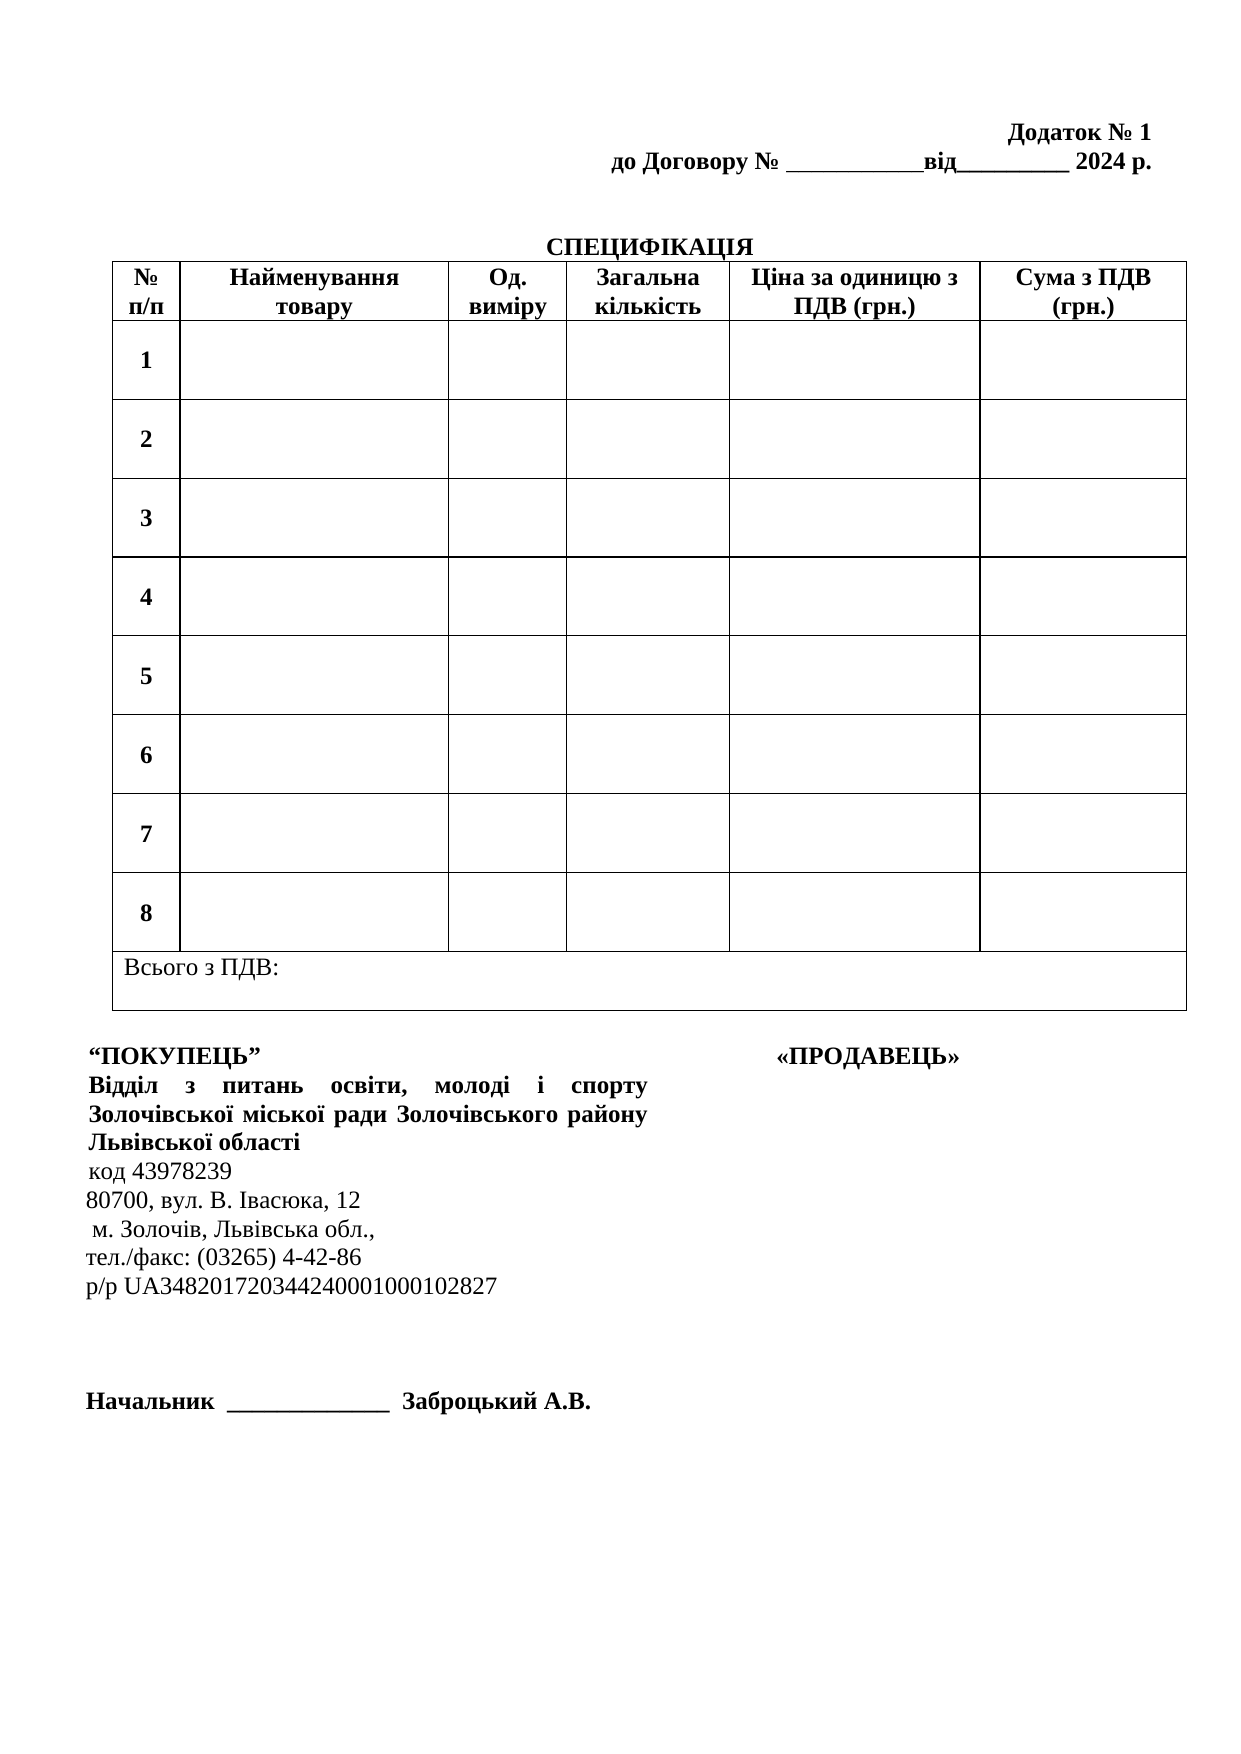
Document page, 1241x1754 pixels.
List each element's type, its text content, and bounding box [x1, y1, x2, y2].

table_cell [730, 321, 979, 398]
table_cell [567, 400, 729, 477]
table_cell 1 [113, 321, 179, 398]
table_header “ПОКУПЕЦЬ” Відділ з питань освіти, молоді і спорту Золочівської міської ради Золочівського району Львівської області код 43978239 80700, вул. В. Івасюка, 12 м. Золочів, Львівська обл., тел./факс: (03265) 4-42-86 р/р UA348201720344240001000102827 Начальник _____________ Заброцький А.В. [87, 1040, 649, 1474]
table_header Найменування товару [181, 262, 448, 319]
table_cell [567, 794, 729, 872]
table_cell 2 [113, 400, 179, 477]
table_cell [567, 321, 729, 398]
table_cell [567, 558, 729, 635]
table_cell [730, 636, 979, 714]
text Додаток № 1 [148, 117, 1152, 146]
table_cell [567, 636, 729, 714]
table_header «ПРОДАВЕЦЬ» [650, 1040, 1213, 1474]
table_cell 4 [113, 558, 179, 635]
table_cell [981, 400, 1186, 477]
table_cell [181, 715, 448, 793]
table_cell [449, 321, 566, 398]
table_cell [449, 558, 566, 635]
table_cell [567, 873, 729, 951]
table_cell Всього з ПДВ: [113, 952, 1186, 1010]
table_cell [730, 479, 979, 556]
table_cell 6 [113, 715, 179, 793]
table_cell 3 [113, 479, 179, 556]
table_cell 5 [113, 636, 179, 714]
text до Договору № ___________від_________ 2024 р. [148, 146, 1152, 175]
table_cell [449, 873, 566, 951]
table_cell [981, 479, 1186, 556]
table_cell [449, 794, 566, 872]
table_header Загальна кількість [567, 262, 729, 319]
table_cell 8 [113, 873, 179, 951]
table_cell [730, 715, 979, 793]
table_header № п/п [113, 262, 179, 319]
table_cell [730, 873, 979, 951]
table_header Ціна за одиницю з ПДВ (грн.) [730, 262, 979, 319]
table_cell [449, 400, 566, 477]
table_cell [981, 873, 1186, 951]
table_cell [981, 794, 1186, 872]
table_cell [981, 558, 1186, 635]
table_cell [567, 479, 729, 556]
table_cell [181, 321, 448, 398]
table_header Од. виміру [449, 262, 566, 319]
table_cell [730, 794, 979, 872]
table_cell [981, 715, 1186, 793]
table_cell [449, 636, 566, 714]
table_cell [181, 479, 448, 556]
table_cell [181, 558, 448, 635]
table_cell [449, 715, 566, 793]
table_cell [181, 873, 448, 951]
table_cell [449, 479, 566, 556]
table_cell [730, 400, 979, 477]
table_cell [181, 400, 448, 477]
table_cell [181, 794, 448, 872]
table_cell [981, 321, 1186, 398]
table_cell [567, 715, 729, 793]
table_cell [730, 558, 979, 635]
table_cell [181, 636, 448, 714]
table_cell [981, 636, 1186, 714]
text СПЕЦИФІКАЦІЯ [148, 232, 1152, 261]
table_header Сума з ПДВ (грн.) [981, 262, 1186, 319]
table_cell 7 [113, 794, 179, 872]
